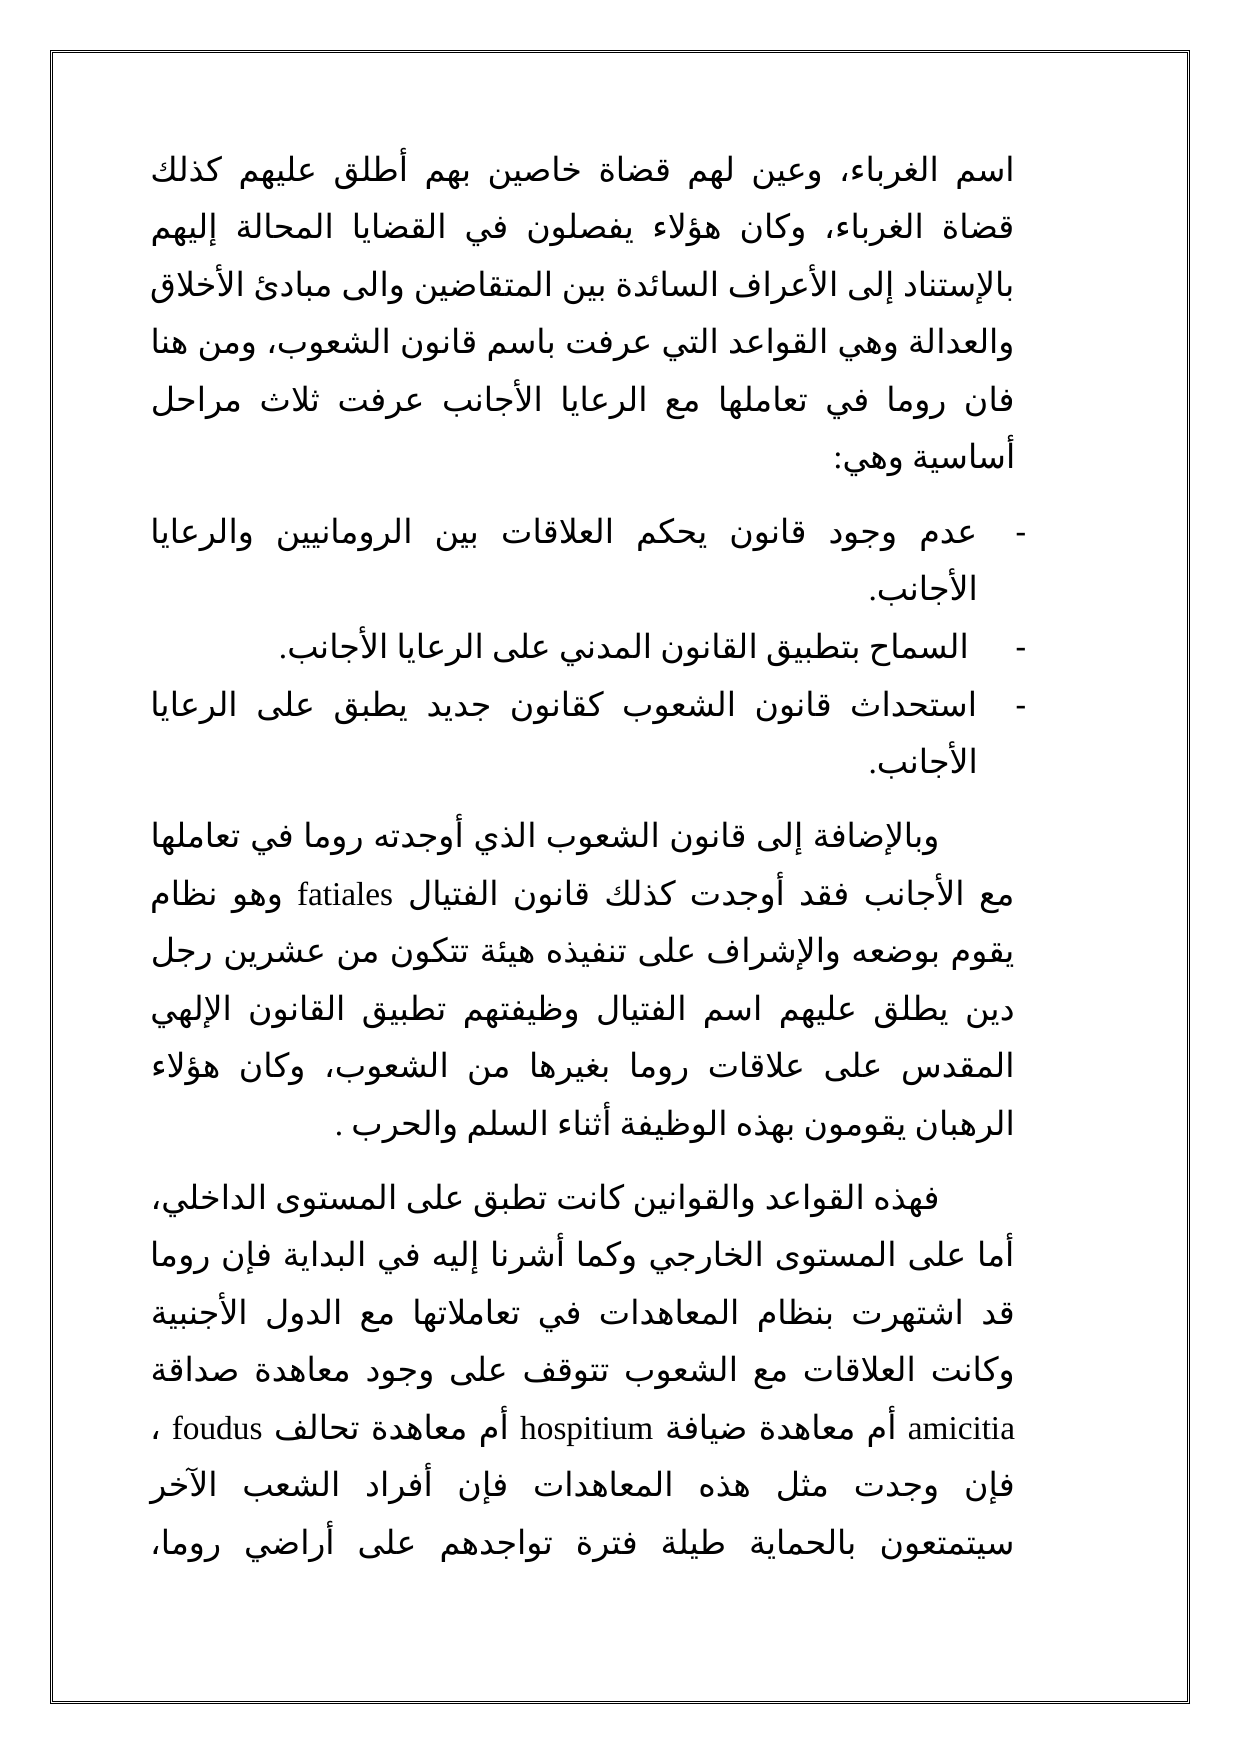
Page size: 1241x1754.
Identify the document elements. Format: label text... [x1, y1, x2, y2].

list عدم وجود قانون يحكم العلاقات بين الرومانيين والرعايا الأجانب. [150, 512, 1015, 608]
text وبالإضافة إلى قانون الشعوب الذي أوجدته روما في تعاملها مع الأجانب فقد أوجدت كذلك قانون الفتيال fatiales وهو نظام يقوم بوضعه والإشراف على تنفيذه هيئة تتكون من عشرين رجل دين يطلق عليهم اسم الفتيال وظيفتهم تطبيق القانون الإلهي المقدس على علاقات روما بغيرها من الشعوب، وكان هؤلاء الرهبان يقومون بهذه الوظيفة أثناء السلم والحرب . [150, 817, 1015, 1142]
list السماح بتطبيق القانون المدني على الرعايا الأجانب. [150, 627, 1015, 665]
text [150, 150, 1015, 476]
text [150, 1178, 1015, 1562]
list استحداث قانون الشعوب كقانون جديد يطبق على الرعايا الأجانب. [150, 685, 1015, 781]
